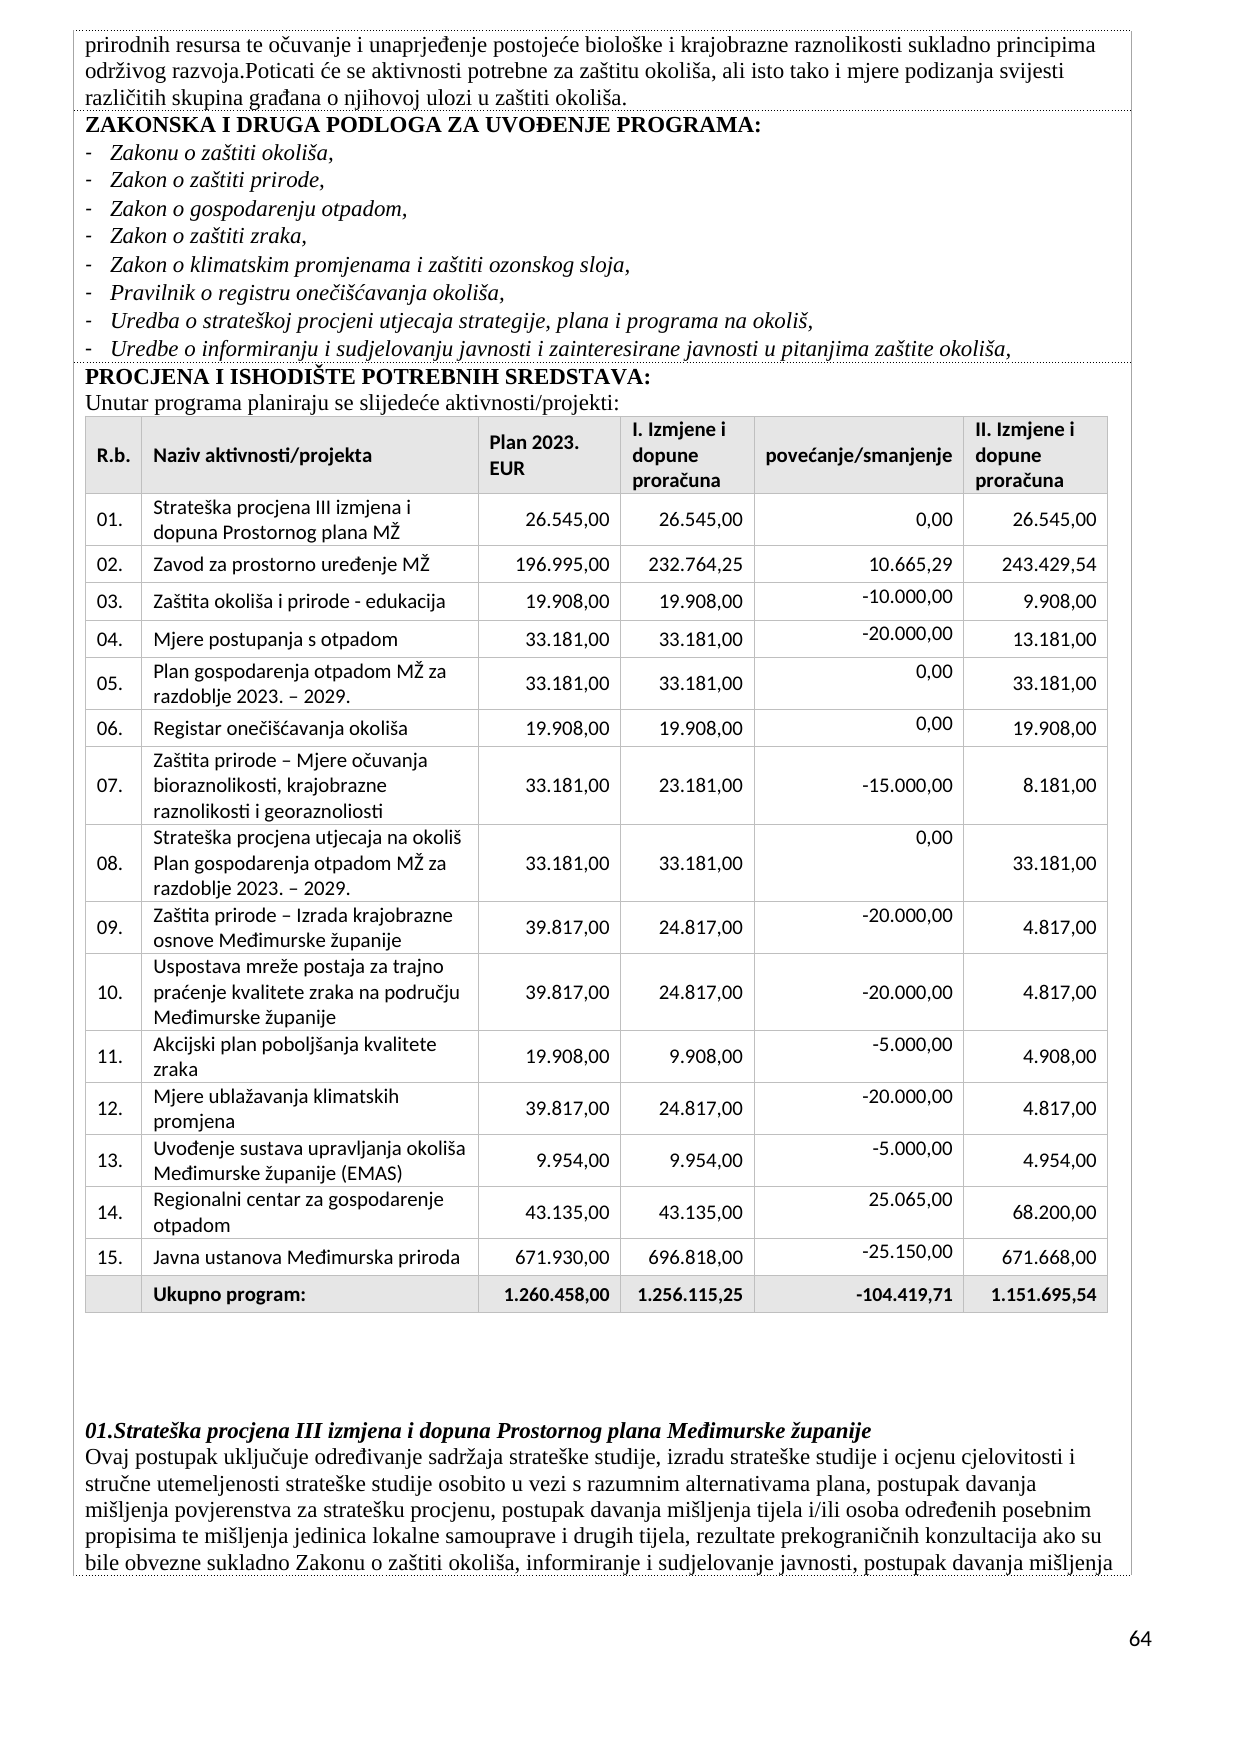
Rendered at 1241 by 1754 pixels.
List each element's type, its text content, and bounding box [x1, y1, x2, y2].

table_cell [74, 362, 1131, 1575]
table_cell ZAKONSKA I DRUGA PODLOGA ZA UVOĐENJE PROGRAMA: Zakonu o zaštiti okoliša, Zakon o zaštiti prirode, Zakon o gospodarenju otpadom, Zakon o zaštiti zraka, Zakon o klimatskim promjenama i zaštiti ozonskog sloja, Pravilnik o registru onečišćavanja okoliša, Uredba o strateškoj procjeni utjecaja strategije, plana i programa na okoliš, Uredbe o informiranju i sudjelovanju javnosti i zainteresirane javnosti u pitanjima zaštite okoliša, [74, 110, 1131, 362]
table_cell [74, 30, 1132, 110]
